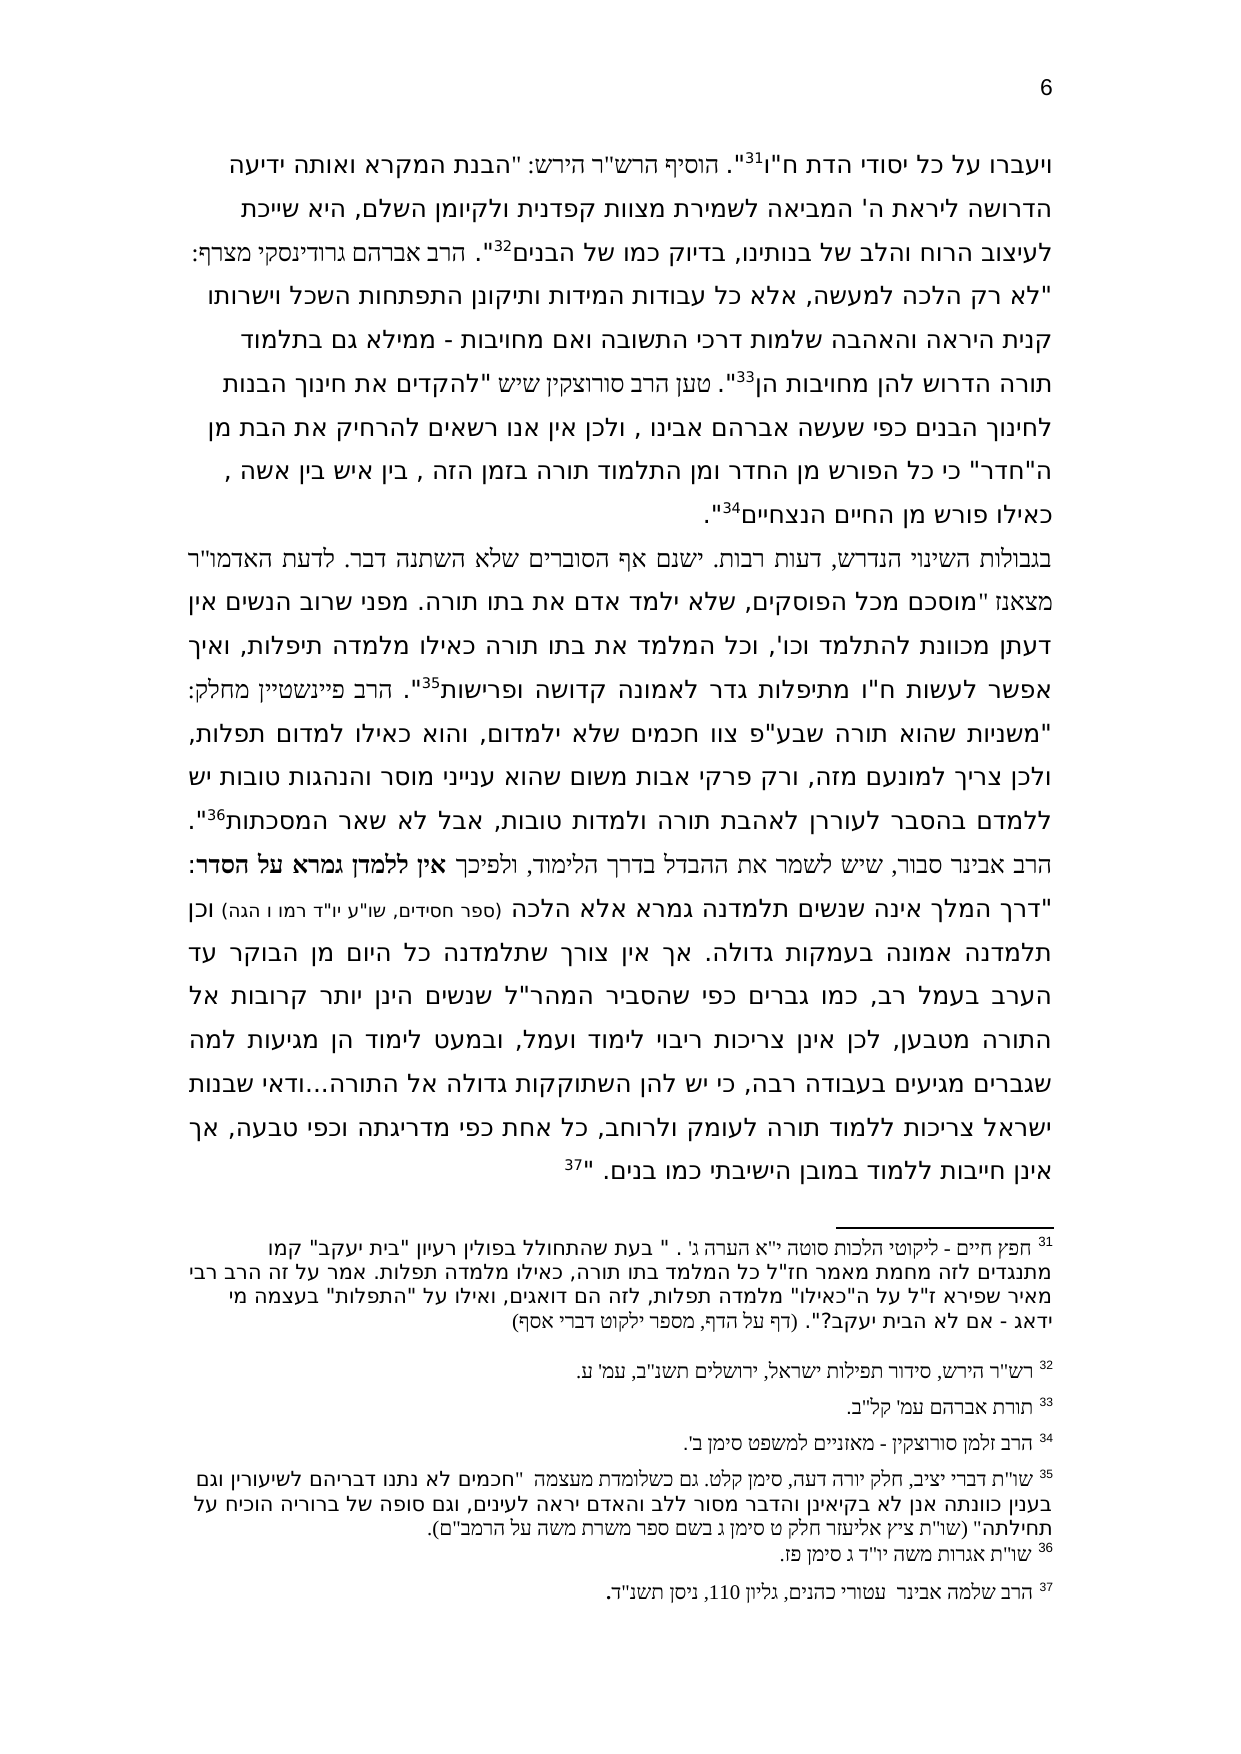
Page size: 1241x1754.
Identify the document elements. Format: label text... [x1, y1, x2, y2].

text בגבולות השינוי הנדרש, דעות רבות. ישנם אף הסוברים שלא השתנה דבר. לדעת האדמו"ר מצאנז "מוסכם מכל הפוסקים, שלא ילמד אדם את בתו תורה. מפני שרוב הנשים אין דעתן מכוונת להתלמד וכו', וכל המלמד את בתו תורה כאילו מלמדה תיפלות, ואיך אפשר לעשות ח"ו מתיפלות גדר לאמונה קדושה ופרישות". הרב פיינשטיין מחלק: "משניות שהוא תורה שבע"פ צוו חכמים שלא ילמדום, והוא כאילו למדום תפלות, ולכן צריך למונעם מזה, ורק פרקי אבות משום שהוא ענייני מוסר והנהגות טובות יש ללמדם בהסבר לעוררן לאהבת תורה ולמדות טובות, אבל לא שאר המסכתות". הרב אבינר סבור, שיש לשמר את ההבדל בדרך הלימוד, ולפיכך אין ללמדן גמרא על הסדר: "דרך המלך אינה שנשים תלמדנה גמרא אלא הלכה (ספר חסידים, שו"ע יו"ד רמו ו הגה) וכן תלמדנה אמונה בעמקות גדולה. אך אין צורך שתלמדנה כל היום מן הבוקר עד הערב בעמל רב, כמו גברים כפי שהסביר המהר"ל שנשים הינן יותר קרובות אל התורה מטבען, לכן אינן צריכות ריבוי לימוד ועמל, ובמעט לימוד הן מגיעות למה שגברים מגיעים בעבודה רבה, כי יש להן השתוקקות גדולה אל התורה...ודאי שבנות ישראל צריכות ללמוד תורה לעומק ולרוחב, כל אחת כפי מדריגתה וכפי טבעה, אך אינן חייבות ללמוד במובן הישיבתי כמו בנים. " [187, 544, 1053, 1186]
text בכל הדורות היו נשים למדניות, אולם בדורות האחרונים נוכח התפתחות תרבות הפנאי ושחרור האישה, המגמה התגברה מאוד. עלתה הסברה ש"כל זמן שהרחוב היה ספוג רוח אמונה , אך מעת שיש כפירה וחומרנות והוא צודה נפשות , אי אפשר להניח את בנות יעקב מבלי לגדלם על מעיינות התורה והיראה". כתב החפץ חיים: "ונראה שכל זה בזמנים שעברו, שכל אחד הי' דר במקום אבותיו, וקבלת אבותיו הי' חזק אצל כל אחד להתנהג בדרך שדרכו בו אבותיו, בזה הי' אפשרי לומר שלא תלמוד הבת תורה, ותסמוך על מסורת אבותי'. אבל כעת בעו"ה שקבלת מסורת האבות מאוד נתרופף, ומצוי שבכלל אינו דר במקום אבותיו, ובפרט שבזמנינו לומדים חכמות אחרות, בודאי מצוה רבה ללמדם חומש עם נביאים וכתובים ומוסרי חז"ל וכדו' כדי שיתאמת אצלם ענין אמונתינו הק', שאל"כ עלולים לסור לגמרי מדרך ה', ויעברו על כל יסודי הדת ח"ו". הוסיף הרש"ר הירש: "הבנת המקרא ואותה ידיעה הדרושה ליראת ה' המביאה לשמירת מצוות קפדנית ולקיומן השלם, היא שייכת לעיצוב הרוח והלב של בנותינו, בדיוק כמו של הבנים". הרב אברהם גרודינסקי מצרף: "לא רק הלכה למעשה, אלא כל עבודות המידות ותיקונן התפתחות השכל וישרותו קנית היראה והאהבה שלמות דרכי התשובה ואם מחויבות - ממילא גם בתלמוד תורה הדרוש להן מחויבות הן". טען הרב סורוצקין שיש "להקדים את חינוך הבנות לחינוך הבנים כפי שעשה אברהם אבינו , ולכן אין אנו רשאים להרחיק את הבת מן ה"חדר" כי כל הפורש מן החדר ומן התלמוד תורה בזמן הזה , בין איש בין אשה , כאילו פורש מן החיים הנצחיים". [187, 150, 1053, 529]
